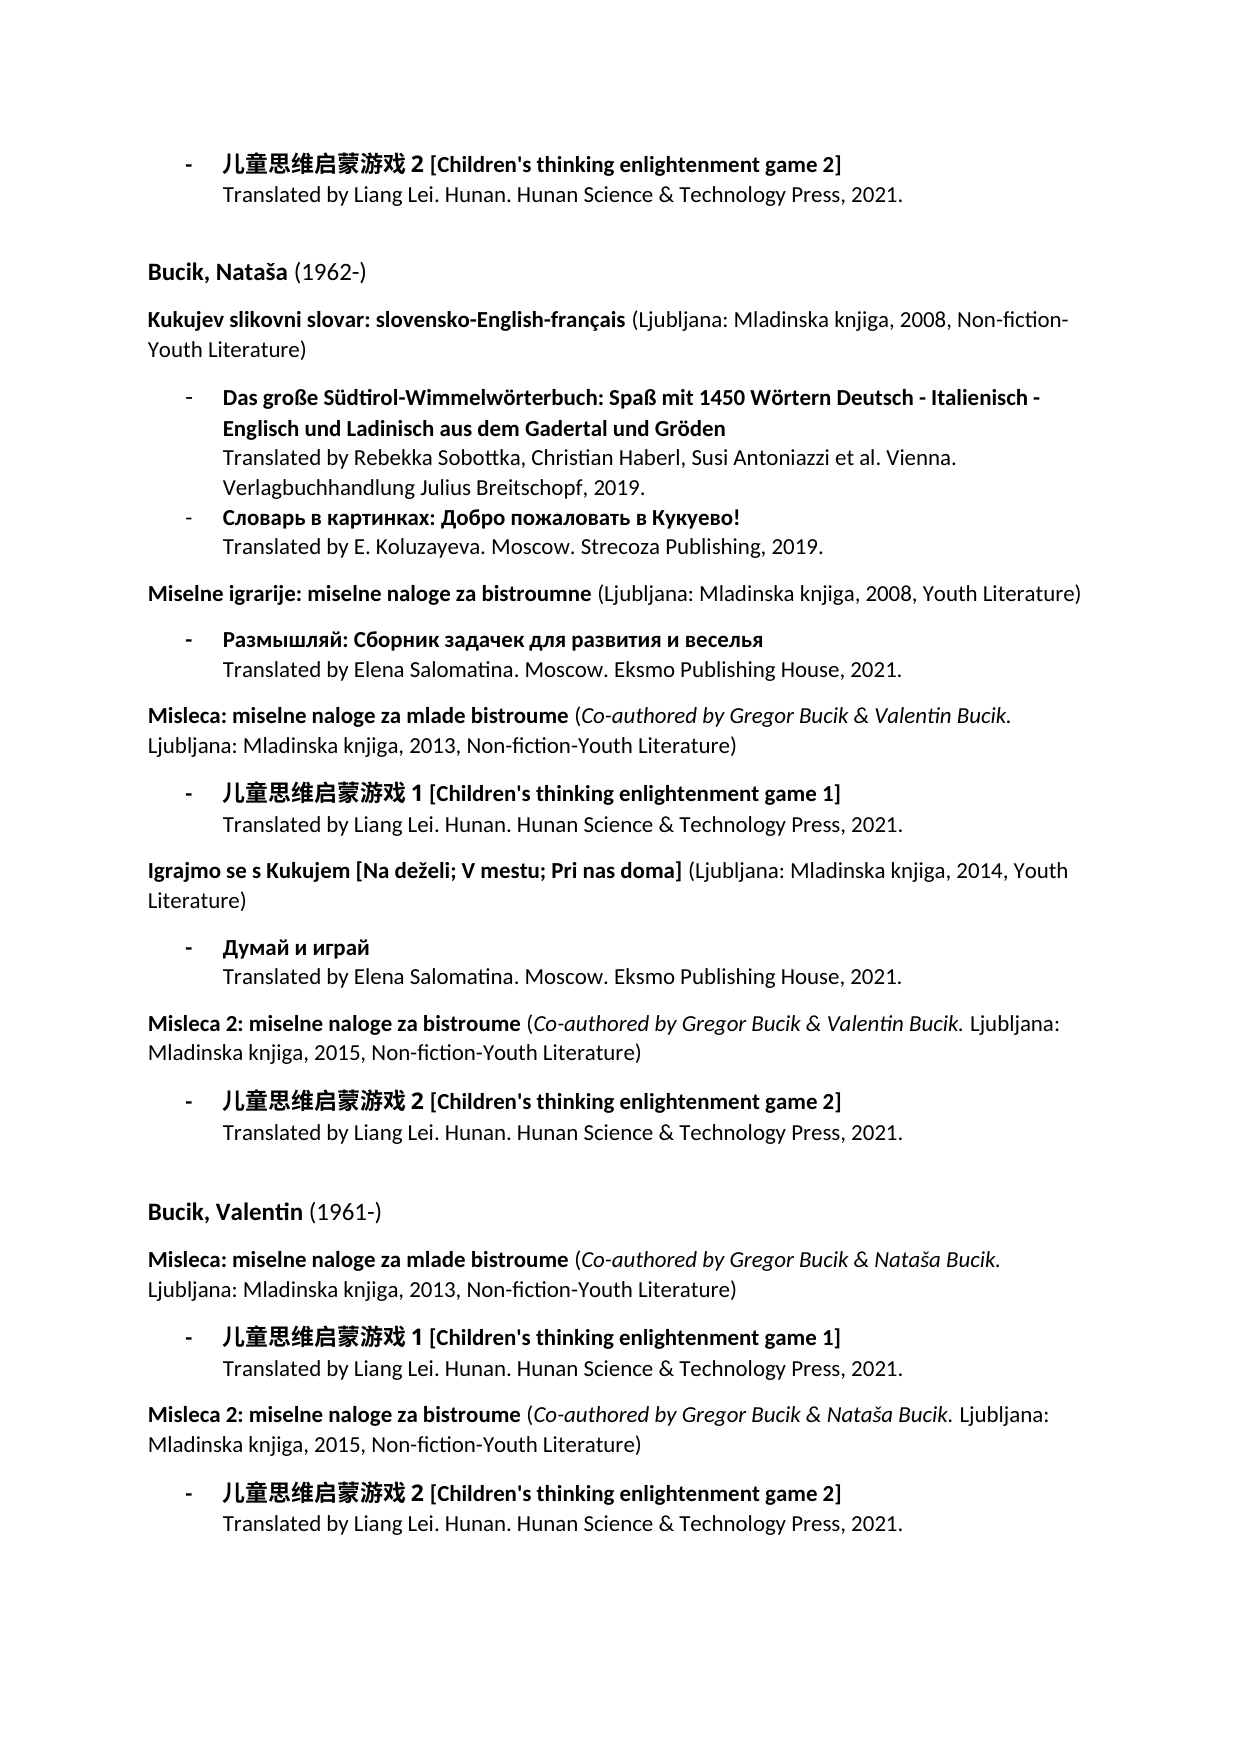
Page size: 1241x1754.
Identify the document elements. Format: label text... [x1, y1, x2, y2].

list Das große Südtirol-Wimmelwörterbuch: Spaß mit 1450 Wörtern Deutsch - Italienisch - Englisch und Ladinisch aus dem Gadertal und Gröden Translated by Rebekka Sobottka, Christian Haberl, Susi Antoniazzi et al. Vienna. Verlagbuchhandlung Julius Breitschopf, 2019. [185, 382, 1093, 501]
text Kukujev slikovni slovar: slovensko-English-français (Ljubljana: Mladinska knjiga, 2008, Non-fiction-Youth Literature) [148, 306, 1093, 363]
text Misleca: miselne naloge za mlade bistroume (Co-authored by Gregor Bucik & Valentin Bucik. Ljubljana: Mladinska knjiga, 2013, Non-fiction-Youth Literature) [148, 701, 1093, 759]
text Misleca 2: miselne naloge za bistroume (Co-authored by Gregor Bucik & Valentin Bucik. Ljubljana: Mladinska knjiga, 2015, Non-fiction-Youth Literature) [148, 1009, 1093, 1066]
list 儿童思维启蒙游戏1 [Children's thinking enlightenment game 1] Translated by Liang Lei. Hunan. Hunan Science & Technology Press, 2021. [185, 777, 1093, 838]
text Bucik, Valentin (1961-) [148, 1164, 1093, 1227]
list 儿童思维启蒙游戏2 [Children's thinking enlightenment game 2] Translated by Liang Lei. Hunan. Hunan Science & Technology Press, 2021. [185, 148, 1093, 238]
list 儿童思维启蒙游戏2 [Children's thinking enlightenment game 2] Translated by Liang Lei. Hunan. Hunan Science & Technology Press, 2021. [185, 1085, 1093, 1146]
list Словарь в картинках: Добро пожаловать в Кукуево! Translated by E. Koluzayeva. Moscow. Strecoza Publishing, 2019. [185, 503, 1093, 561]
text Misleca: miselne naloge za mlade bistroume (Co-authored by Gregor Bucik & Nataša Bucik. Ljubljana: Mladinska knjiga, 2013, Non-fiction-Youth Literature) [148, 1245, 1093, 1303]
list Думай и играй Translated by Elena Salomatina. Moscow. Eksmo Publishing House, 2021. [185, 933, 1093, 990]
text Miselne igrarije: miselne naloge za bistroumne (Ljubljana: Mladinska knjiga, 2008, Youth Literature) [148, 579, 1093, 607]
text Bucik, Nataša (1962-) [148, 257, 1093, 287]
list 儿童思维启蒙游戏2 [Children's thinking enlightenment game 2] Translated by Liang Lei. Hunan. Hunan Science & Technology Press, 2021. [185, 1477, 1093, 1537]
text Misleca 2: miselne naloge za bistroume (Co-authored by Gregor Bucik & Nataša Bucik. Ljubljana: Mladinska knjiga, 2015, Non-fiction-Youth Literature) [148, 1401, 1093, 1458]
text Igrajmo se s Kukujem [Na deželi; V mestu; Pri nas doma] (Ljubljana: Mladinska knjiga, 2014, Youth Literature) [148, 857, 1093, 914]
list Размышляй: Сборник задачек для развития и веселья Translated by Elena Salomatina. Moscow. Eksmo Publishing House, 2021. [185, 625, 1093, 683]
list 儿童思维启蒙游戏1 [Children's thinking enlightenment game 1] Translated by Liang Lei. Hunan. Hunan Science & Technology Press, 2021. [185, 1321, 1093, 1382]
